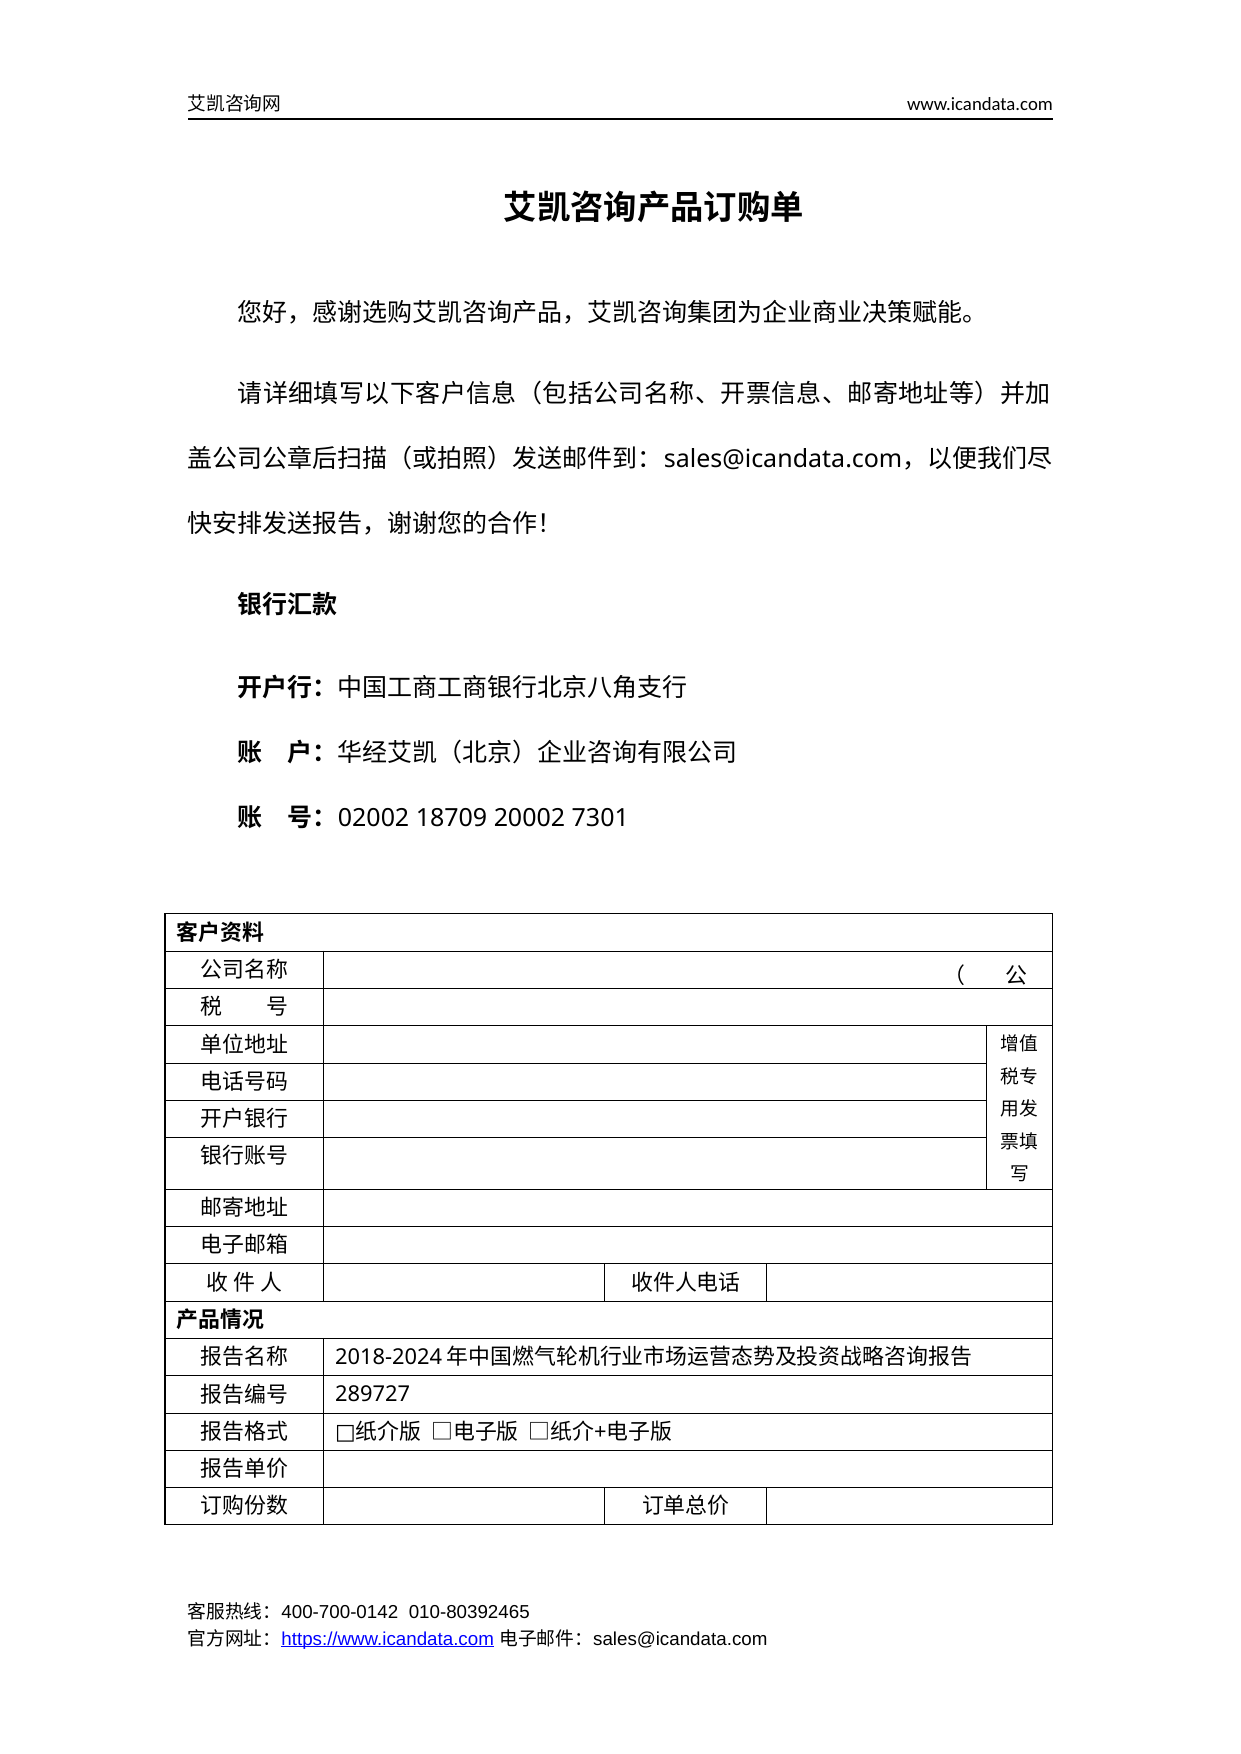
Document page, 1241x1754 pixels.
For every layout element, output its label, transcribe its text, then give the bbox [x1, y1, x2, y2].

table_cell 增值税专用发票填写 [987, 1026, 1052, 1189]
text 开户行：中国工商工商银行北京八角支行 [187, 653, 1053, 718]
table_cell 开户银行 [166, 1101, 323, 1137]
table_cell 单位地址 [166, 1026, 323, 1062]
table_cell 报告格式 [166, 1414, 323, 1450]
table_cell 税 号 [166, 989, 323, 1025]
table_cell [324, 1264, 604, 1301]
table_cell [324, 989, 1052, 1025]
table_cell 订单总价 [605, 1488, 766, 1524]
table_cell 订购份数 [166, 1488, 323, 1524]
table_cell 收件人电话 [605, 1264, 766, 1301]
table_cell 电话号码 [166, 1064, 323, 1100]
text 您好，感谢选购艾凯咨询产品，艾凯咨询集团为企业商业决策赋能。 [187, 278, 1053, 343]
table_cell 报告单价 [166, 1451, 323, 1487]
text 账 户：华经艾凯（北京）企业咨询有限公司 [187, 718, 1053, 783]
table_cell [324, 1026, 986, 1062]
table_cell 报告名称 [166, 1339, 323, 1375]
table_cell [324, 1101, 986, 1137]
table_cell 电子邮箱 [166, 1227, 323, 1263]
text 艾凯咨询产品订购单 [187, 172, 1053, 237]
table_cell [324, 1190, 1052, 1226]
table_cell 收 件 人 [166, 1264, 323, 1301]
table_cell [324, 952, 1052, 988]
text 银行汇款 [187, 570, 1053, 635]
table_cell [324, 1138, 986, 1189]
table_cell □纸介版 □电子版 □纸介+电子版 [324, 1414, 1052, 1450]
table_cell 邮寄地址 [166, 1190, 323, 1226]
table_cell 银行账号 [166, 1138, 323, 1189]
text 账 号：02002 18709 20002 7301 [187, 783, 1053, 848]
table_cell [324, 1064, 986, 1100]
table_cell [324, 1227, 1052, 1263]
table_cell [767, 1488, 1052, 1524]
table_cell 289727 [324, 1376, 1052, 1412]
table_cell 产品情况 [166, 1302, 1052, 1338]
table_cell 2018-2024年中国燃气轮机行业市场运营态势及投资战略咨询报告 [324, 1339, 1052, 1375]
text 请详细填写以下客户信息（包括公司名称、开票信息、邮寄地址等）并加盖公司公章后扫描（或拍照）发送邮件到：sales@icandata.com，以便我们尽快安排发送报告，谢谢您的合作！ [187, 359, 1053, 554]
table_cell 报告编号 [166, 1376, 323, 1412]
table_cell [324, 1488, 604, 1524]
table_cell [324, 1451, 1052, 1487]
table_cell [767, 1264, 1052, 1301]
table_header 客户资料 [166, 914, 1052, 951]
table_cell 公司名称 [166, 952, 323, 988]
